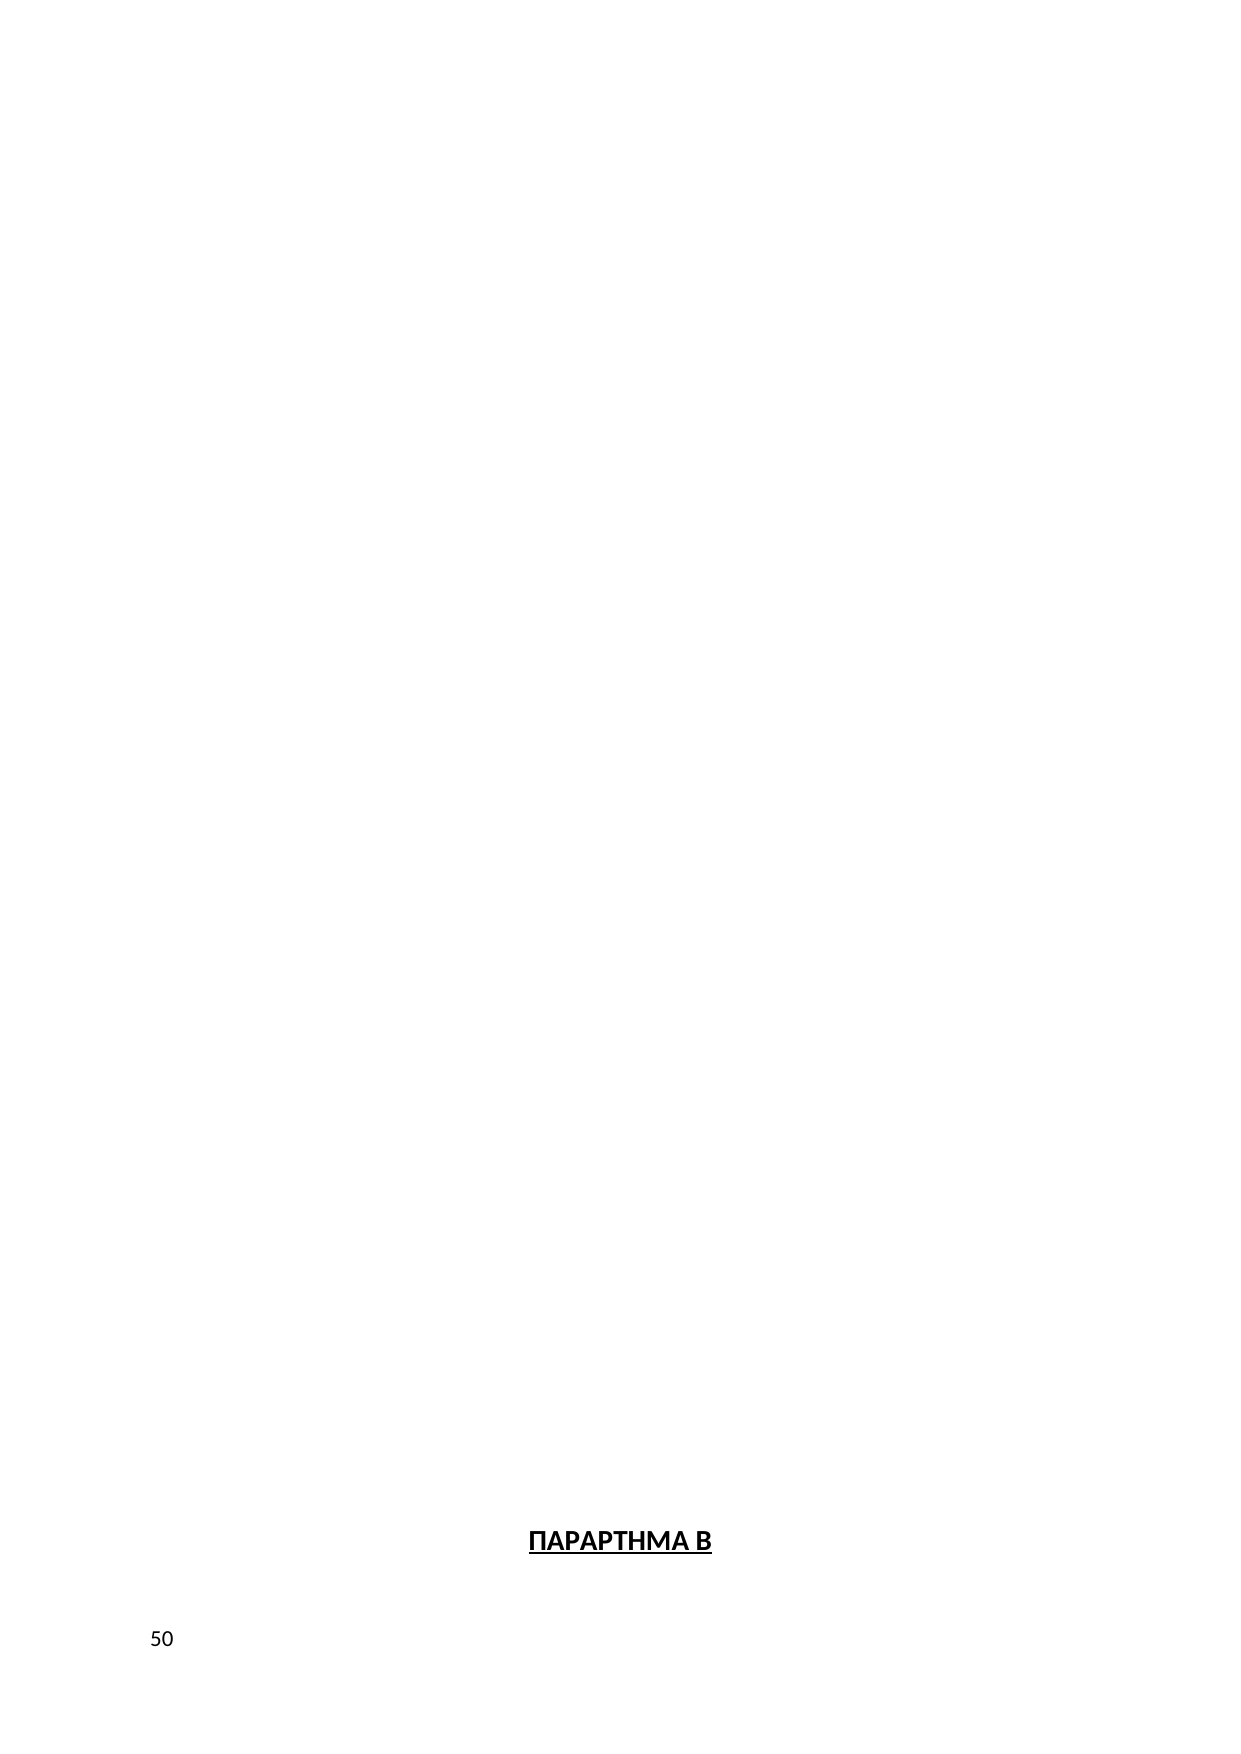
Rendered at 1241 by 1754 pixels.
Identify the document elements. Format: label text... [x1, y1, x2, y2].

text ΠΑΡΑΡΤΗΜΑ Β [150, 1522, 1090, 1557]
